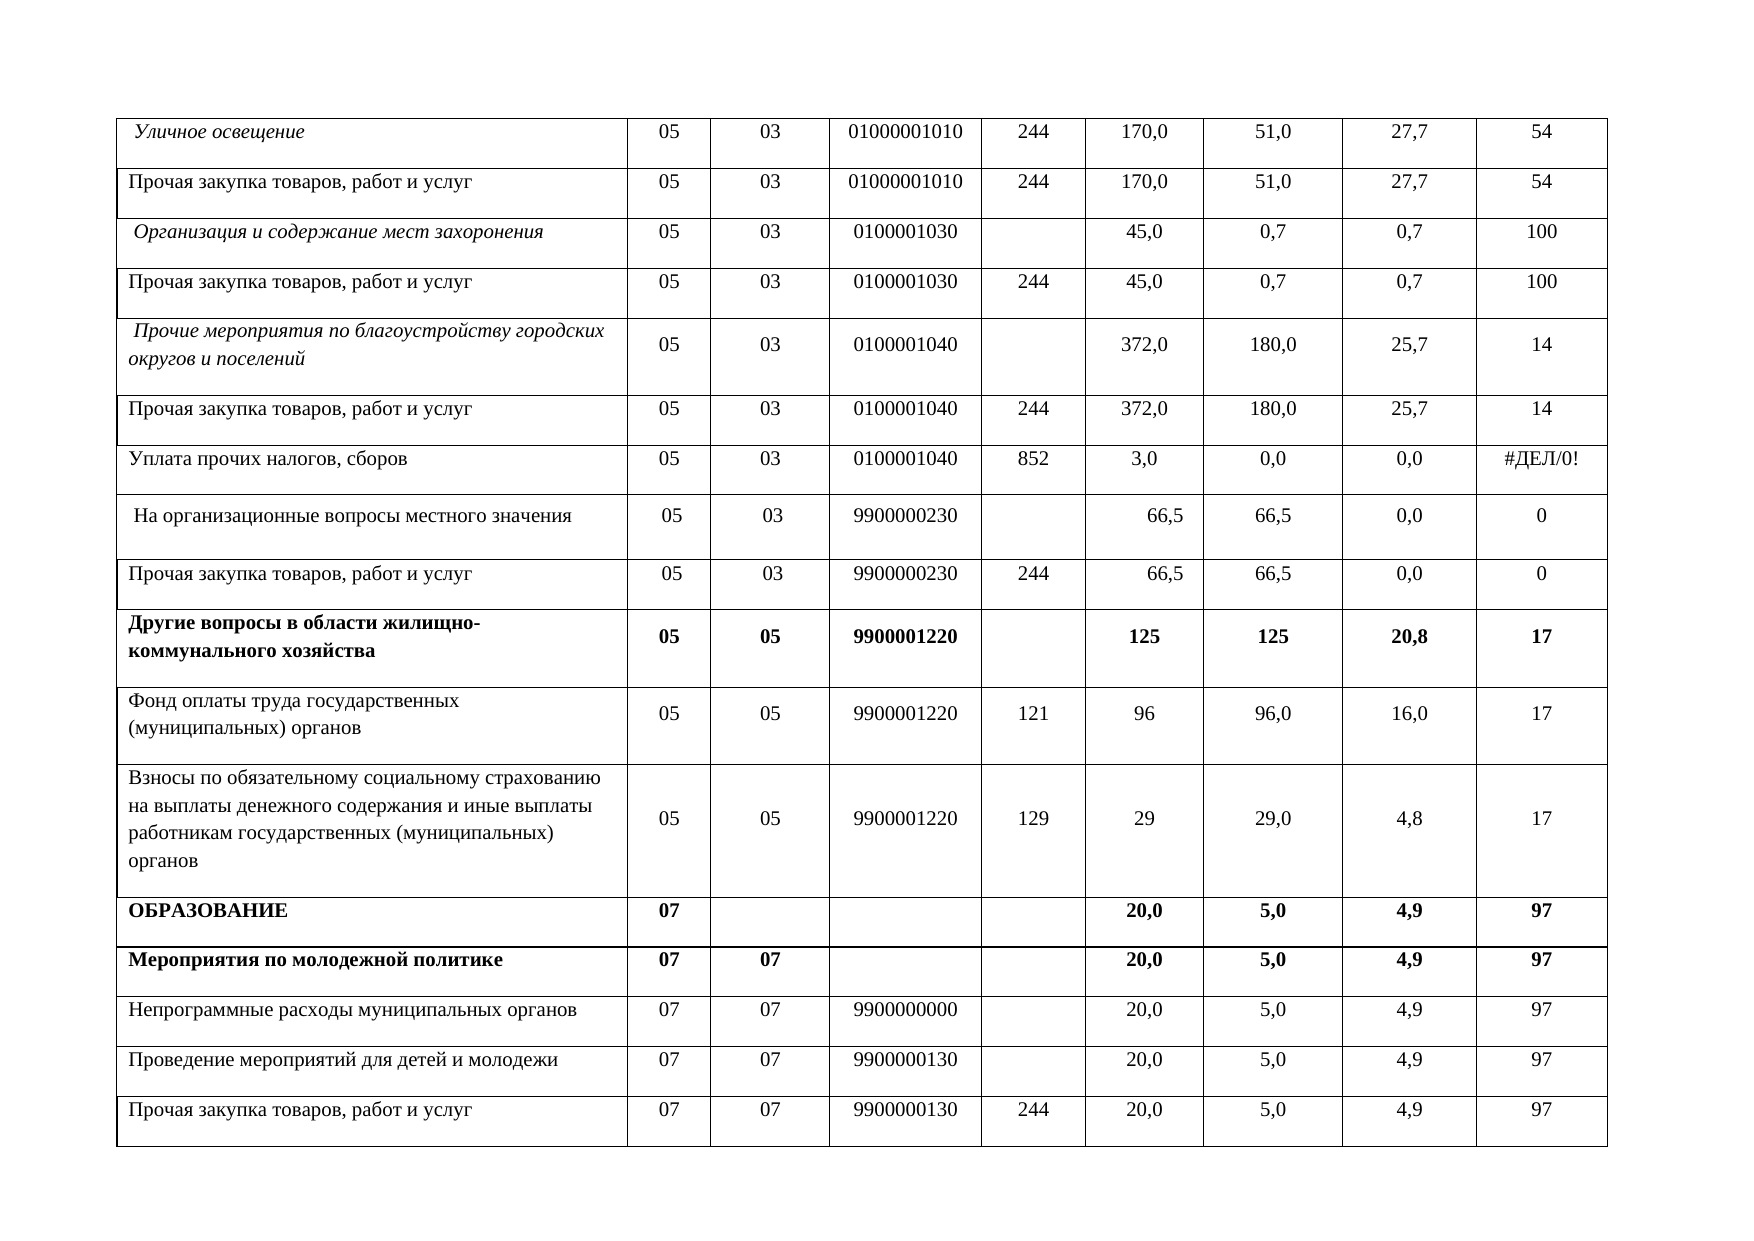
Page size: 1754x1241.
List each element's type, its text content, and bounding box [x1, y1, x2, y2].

table_cell 0100001040 [830, 446, 981, 494]
table_cell 125 [1204, 610, 1342, 687]
table_cell Организация и содержание мест захоронения [117, 219, 627, 268]
table_cell Непрограммные расходы муниципальных органов [117, 997, 627, 1046]
table_cell 14 [1477, 319, 1607, 395]
table_cell 0,0 [1343, 560, 1476, 609]
table_cell 07 [628, 898, 710, 946]
table_cell 25,7 [1343, 396, 1476, 444]
table_cell 180,0 [1204, 319, 1342, 395]
table_cell [830, 898, 981, 946]
table_cell 03 [711, 319, 829, 395]
table_cell 27,7 [1343, 119, 1476, 168]
table_cell 03 [711, 219, 829, 268]
table_cell [982, 219, 1085, 268]
table_cell 05 [628, 119, 710, 168]
table_cell 0100001030 [830, 269, 981, 317]
table_cell 51,0 [1204, 169, 1342, 218]
table_cell 4,9 [1343, 997, 1476, 1046]
table_cell 03 [711, 446, 829, 494]
table_cell 100 [1477, 219, 1607, 268]
table_cell [982, 997, 1085, 1046]
table_cell 05 [711, 765, 829, 897]
table_cell 4,9 [1343, 898, 1476, 946]
table_cell 07 [711, 997, 829, 1046]
table_cell 07 [711, 948, 829, 996]
table_cell 07 [628, 1047, 710, 1096]
table_cell 20,0 [1086, 948, 1203, 996]
table_cell Прочая закупка товаров, работ и услуг [118, 1097, 627, 1146]
table_cell 0 [1477, 560, 1607, 609]
table_cell [982, 1047, 1085, 1096]
table_cell 372,0 [1086, 319, 1203, 395]
table_cell 01000001010 [830, 119, 981, 168]
table_cell 97 [1477, 1097, 1607, 1146]
table_cell 244 [982, 560, 1085, 609]
table_cell 03 [711, 119, 829, 168]
table_cell [982, 898, 1085, 946]
table_cell [982, 319, 1085, 395]
table_cell 05 [628, 269, 710, 317]
table_cell 05 [628, 765, 710, 897]
table_cell #ДЕЛ/0! [1477, 446, 1607, 494]
table_cell 27,7 [1343, 169, 1476, 218]
table_cell [982, 495, 1085, 559]
table_cell 372,0 [1086, 396, 1203, 444]
table_cell 54 [1477, 169, 1607, 218]
table_cell 97 [1477, 898, 1607, 946]
table_cell 0 [1477, 495, 1607, 559]
table_cell 05 [711, 688, 829, 764]
table_cell 66,5 [1086, 495, 1203, 559]
table_cell 0,7 [1343, 269, 1476, 317]
table_cell 17 [1477, 688, 1607, 764]
table_cell Прочая закупка товаров, работ и услуг [118, 560, 627, 609]
table_cell 07 [628, 997, 710, 1046]
table_cell 97 [1477, 1047, 1607, 1096]
table_cell 9900000000 [830, 997, 981, 1046]
table_cell 16,0 [1343, 688, 1476, 764]
table_cell 852 [982, 446, 1085, 494]
table_cell 05 [628, 495, 710, 559]
table_cell 20,0 [1086, 898, 1203, 946]
table_cell 51,0 [1204, 119, 1342, 168]
table_cell 170,0 [1086, 119, 1203, 168]
table_cell 05 [628, 446, 710, 494]
table_cell 05 [628, 396, 710, 444]
table_cell 05 [628, 610, 710, 687]
table_cell 3,0 [1086, 446, 1203, 494]
table_cell [982, 610, 1085, 687]
table_cell Прочая закупка товаров, работ и услуг [118, 269, 627, 317]
table_cell 05 [628, 169, 710, 218]
table_cell 54 [1477, 119, 1607, 168]
table_cell 125 [1086, 610, 1203, 687]
table_cell 20,0 [1086, 1097, 1203, 1146]
table_cell 244 [982, 269, 1085, 317]
table_cell 45,0 [1086, 219, 1203, 268]
table_cell 9900000230 [830, 560, 981, 609]
table_cell 07 [628, 948, 710, 996]
table_cell 45,0 [1086, 269, 1203, 317]
table_cell 07 [711, 1097, 829, 1146]
table_cell 05 [711, 610, 829, 687]
table_cell 5,0 [1204, 898, 1342, 946]
table_cell 0,7 [1204, 269, 1342, 317]
table_cell 66,5 [1086, 560, 1203, 609]
table_cell 96 [1086, 688, 1203, 764]
table_cell 0,7 [1343, 219, 1476, 268]
table_cell Прочая закупка товаров, работ и услуг [118, 396, 627, 444]
table_cell ОБРАЗОВАНИЕ [117, 898, 627, 946]
table_cell 29 [1086, 765, 1203, 897]
table_cell 14 [1477, 396, 1607, 444]
table_cell 07 [711, 1047, 829, 1096]
table_cell 20,0 [1086, 1047, 1203, 1096]
table_cell 03 [711, 269, 829, 317]
table_cell 244 [982, 396, 1085, 444]
table_cell 9900001220 [830, 688, 981, 764]
table_cell 03 [711, 495, 829, 559]
table_cell 244 [982, 169, 1085, 218]
table_cell 0100001040 [830, 396, 981, 444]
table_cell 4,8 [1343, 765, 1476, 897]
table_cell [982, 948, 1085, 996]
table_cell 05 [628, 319, 710, 395]
table_cell Другие вопросы в области жилищно-коммунального хозяйства [117, 610, 627, 687]
table_cell 9900000130 [830, 1097, 981, 1146]
table_cell 0,0 [1343, 495, 1476, 559]
table_cell 96,0 [1204, 688, 1342, 764]
table_cell 0100001030 [830, 219, 981, 268]
table_cell 4,9 [1343, 948, 1476, 996]
table_cell 0,7 [1204, 219, 1342, 268]
table_cell 17 [1477, 610, 1607, 687]
table_cell 9900000230 [830, 495, 981, 559]
table_cell 03 [711, 169, 829, 218]
table_cell 121 [982, 688, 1085, 764]
table_cell Прочие мероприятия по благоустройству городских округов и поселений [117, 319, 627, 395]
table_cell 5,0 [1204, 997, 1342, 1046]
table_cell 17 [1477, 765, 1607, 897]
table_cell 03 [711, 396, 829, 444]
table_cell 20,0 [1086, 997, 1203, 1046]
table_cell 5,0 [1204, 948, 1342, 996]
table_cell 07 [628, 1097, 710, 1146]
table_cell 0,0 [1343, 446, 1476, 494]
table_cell 5,0 [1204, 1047, 1342, 1096]
table_cell 170,0 [1086, 169, 1203, 218]
table_cell 97 [1477, 997, 1607, 1046]
table_cell 4,9 [1343, 1047, 1476, 1096]
table_cell 29,0 [1204, 765, 1342, 897]
table_cell 01000001010 [830, 169, 981, 218]
table_cell На организационные вопросы местного значения [117, 495, 627, 559]
table_cell 5,0 [1204, 1097, 1342, 1146]
table_cell [830, 948, 981, 996]
table_cell 03 [711, 560, 829, 609]
table_cell 25,7 [1343, 319, 1476, 395]
table_cell Фонд оплаты труда государственных (муниципальных) органов [118, 688, 627, 764]
table_cell 0,0 [1204, 446, 1342, 494]
table_cell 244 [982, 119, 1085, 168]
table_cell 4,9 [1343, 1097, 1476, 1146]
table_cell 129 [982, 765, 1085, 897]
table_cell [711, 898, 829, 946]
table_cell Уплата прочих налогов, сборов [117, 446, 627, 494]
table_cell 180,0 [1204, 396, 1342, 444]
table_cell Проведение мероприятий для детей и молодежи [117, 1047, 627, 1096]
table_cell Уличное освещение [117, 119, 627, 168]
table_cell 66,5 [1204, 495, 1342, 559]
table_cell Прочая закупка товаров, работ и услуг [118, 169, 627, 218]
table_cell 0100001040 [830, 319, 981, 395]
table_cell 9900000130 [830, 1047, 981, 1096]
table_cell Взносы по обязательному социальному страхованию на выплаты денежного содержания и иные выплаты работникам государственных (муниципальных) органов [118, 765, 627, 897]
table_cell 66,5 [1204, 560, 1342, 609]
table_cell 244 [982, 1097, 1085, 1146]
table_cell Мероприятия по молодежной политике [117, 948, 627, 996]
table_cell 05 [628, 560, 710, 609]
table_cell 05 [628, 688, 710, 764]
table_cell 9900001220 [830, 765, 981, 897]
table_cell 9900001220 [830, 610, 981, 687]
table_cell 97 [1477, 948, 1607, 996]
table_cell 05 [628, 219, 710, 268]
table_cell 20,8 [1343, 610, 1476, 687]
table_cell 100 [1477, 269, 1607, 317]
